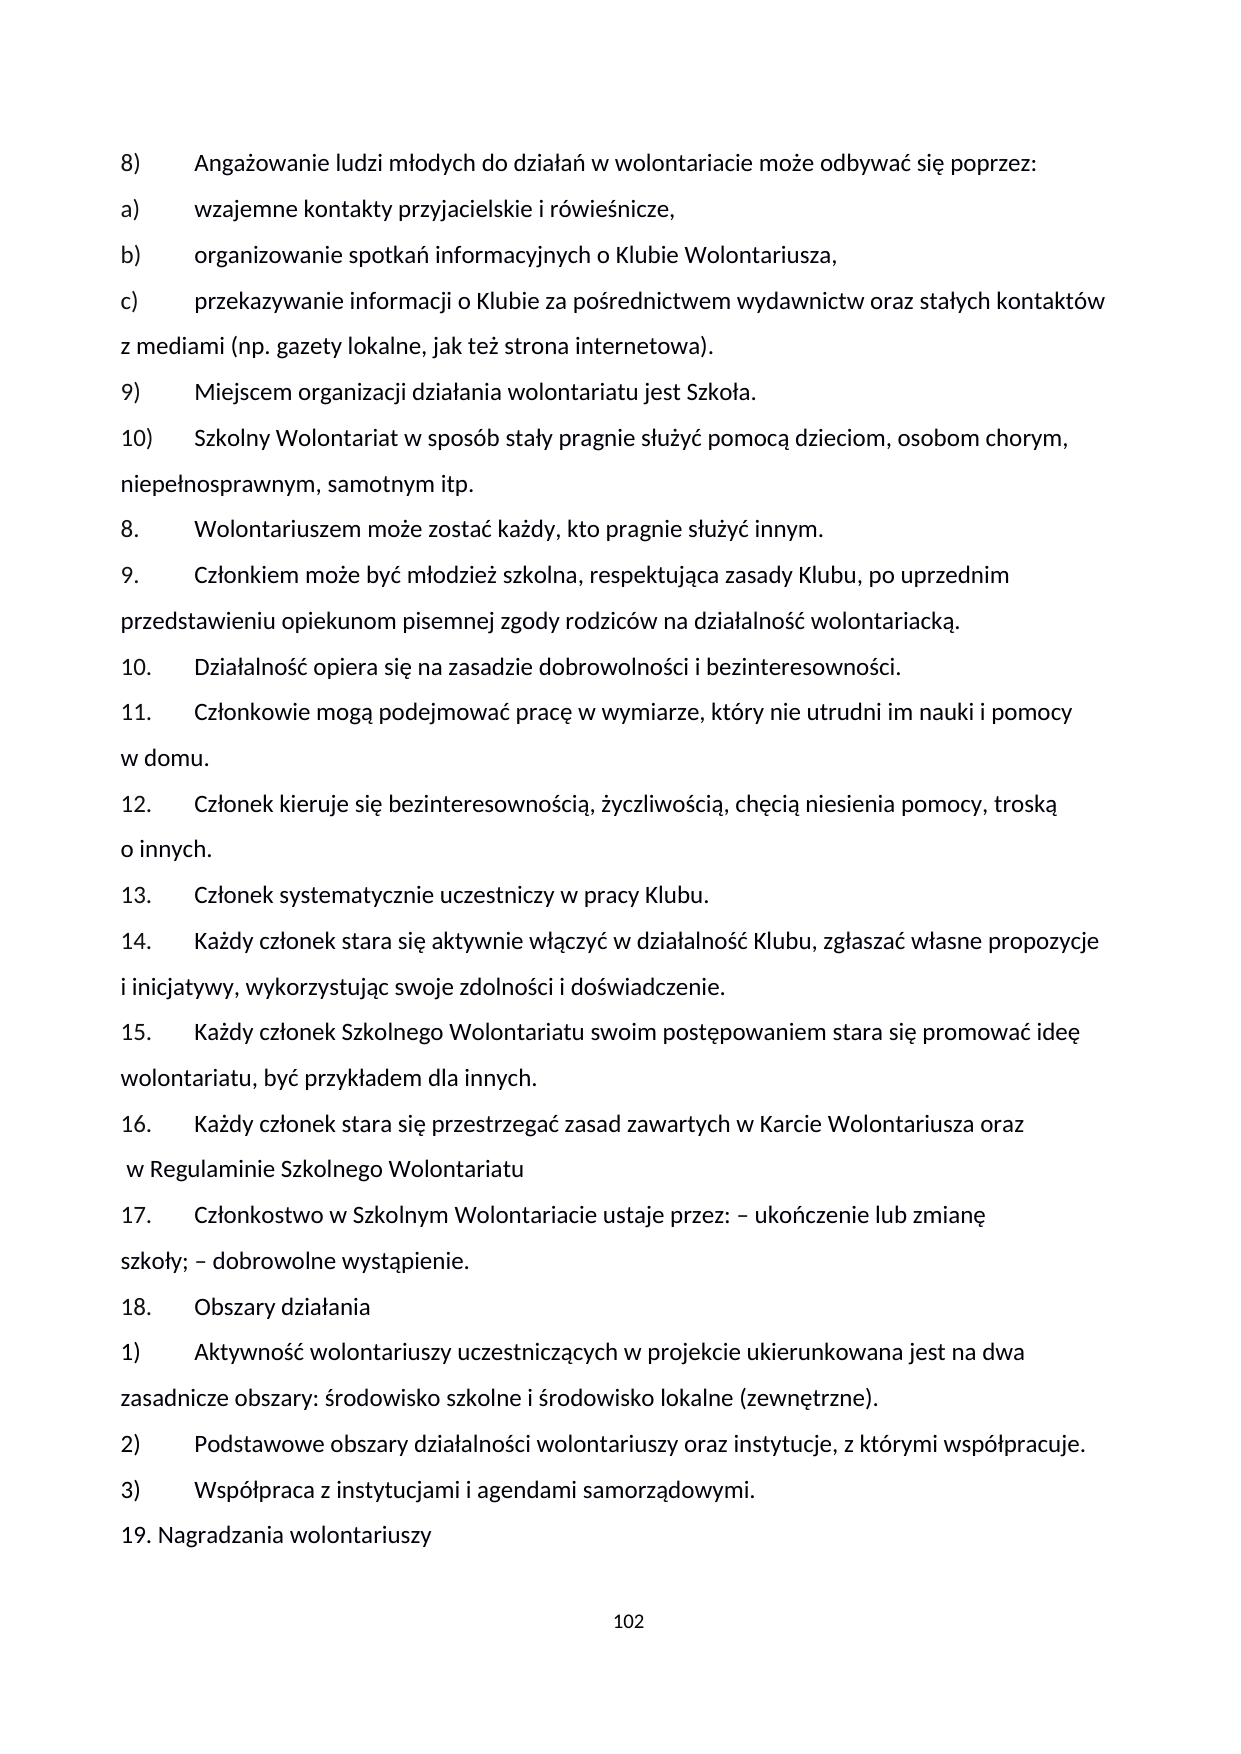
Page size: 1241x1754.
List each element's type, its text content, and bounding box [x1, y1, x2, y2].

list Działalność opiera się na zasadzie dobrowolności i bezinteresowności. [194, 651, 1125, 681]
list wzajemne kontakty przyjacielskie i rówieśnicze, [194, 193, 1125, 224]
list Angażowanie ludzi młodych do działań w wolontariacie może odbywać się poprzez: [194, 148, 1125, 178]
list przekazywanie informacji o Klubie za pośrednictwem wydawnictw oraz stałych kontaktów z mediami (np. gazety lokalne, jak też strona internetowa). [120, 285, 1125, 361]
list Każdy członek stara się aktywnie włączyć w działalność Klubu, zgłaszać własne propozycje i inicjatywy, wykorzystując swoje zdolności i doświadczenie. [120, 925, 1125, 1001]
list Miejscem organizacji działania wolontariatu jest Szkoła. [194, 376, 1125, 407]
list Członkostwo w Szkolnym Wolontariacie ustaje przez: – ukończenie lub zmianę szkoły; – dobrowolne wystąpienie. [120, 1199, 1125, 1276]
list Każdy członek Szkolnego Wolontariatu swoim postępowaniem stara się promować ideę wolontariatu, być przykładem dla innych. [120, 1016, 1125, 1093]
list organizowanie spotkań informacyjnych o Klubie Wolontariusza, [194, 239, 1125, 269]
list Obszary działania [194, 1291, 1125, 1321]
list Członkiem może być młodzież szkolna, respektująca zasady Klubu, po uprzednim przedstawieniu opiekunom pisemnej zgody rodziców na działalność wolontariacką. [120, 559, 1125, 635]
list Każdy członek stara się przestrzegać zasad zawartych w Karcie Wolontariusza oraz w Regulaminie Szkolnego Wolontariatu [120, 1108, 1125, 1184]
list Aktywność wolontariuszy uczestniczących w projekcie ukierunkowana jest na dwa zasadnicze obszary: środowisko szkolne i środowisko lokalne (zewnętrzne). [120, 1337, 1125, 1413]
list Szkolny Wolontariat w sposób stały pragnie służyć pomocą dzieciom, osobom chorym, niepełnosprawnym, samotnym itp. [120, 422, 1125, 498]
list Współpraca z instytucjami i agendami samorządowymi. [194, 1474, 1125, 1504]
text 19. Nagradzania wolontariuszy [120, 1519, 1125, 1550]
list Podstawowe obszary działalności wolontariuszy oraz instytucje, z którymi współpracuje. [194, 1428, 1125, 1458]
list Wolontariuszem może zostać każdy, kto pragnie służyć innym. [120, 513, 1125, 544]
list Członkowie mogą podejmować pracę w wymiarze, który nie utrudni im nauki i pomocy w domu. [120, 696, 1125, 773]
list Członek systematycznie uczestniczy w pracy Klubu. [194, 879, 1125, 910]
list Członek kieruje się bezinteresownością, życzliwością, chęcią niesienia pomocy, troską o innych. [120, 788, 1125, 864]
